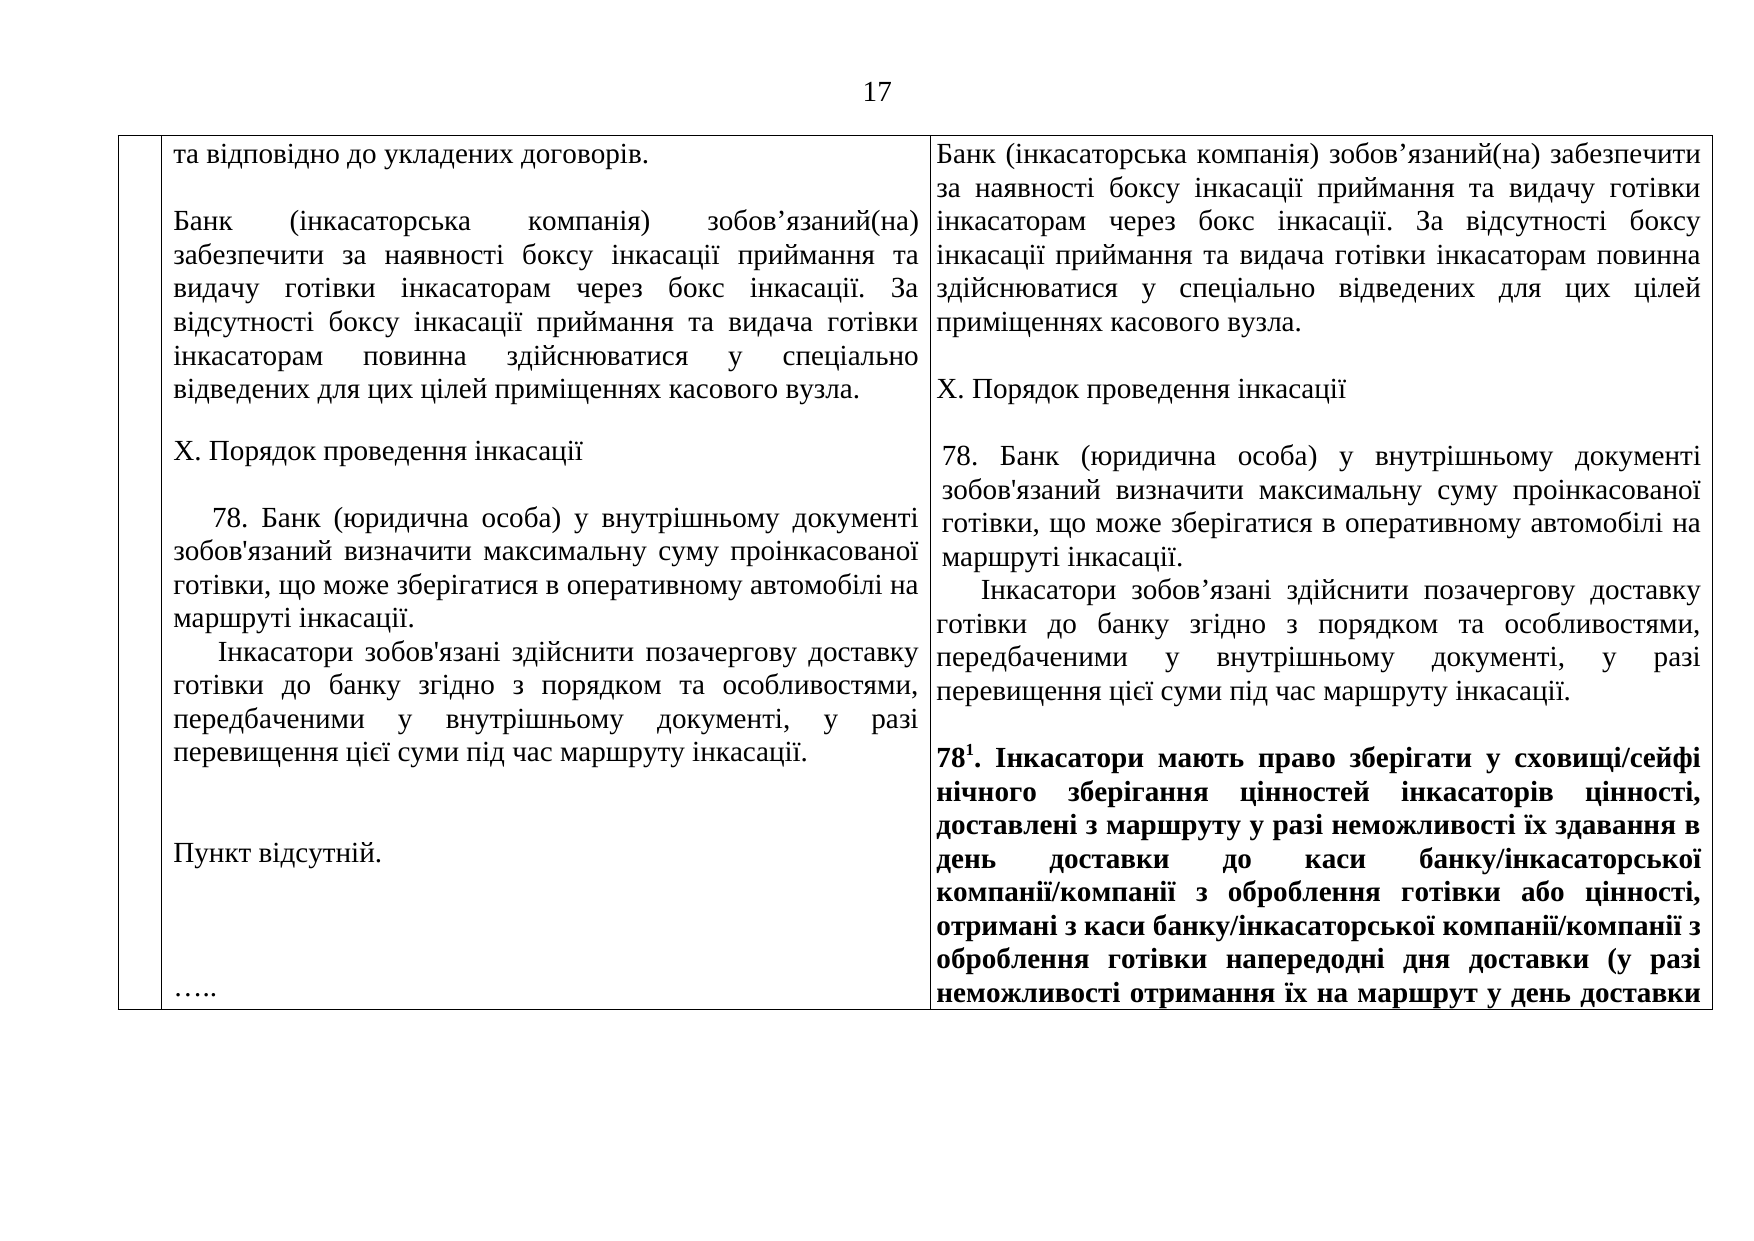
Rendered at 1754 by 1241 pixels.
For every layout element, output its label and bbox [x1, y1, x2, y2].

table_cell [162, 136, 930, 1008]
table_cell [931, 136, 1712, 1008]
table_cell [119, 136, 161, 1008]
